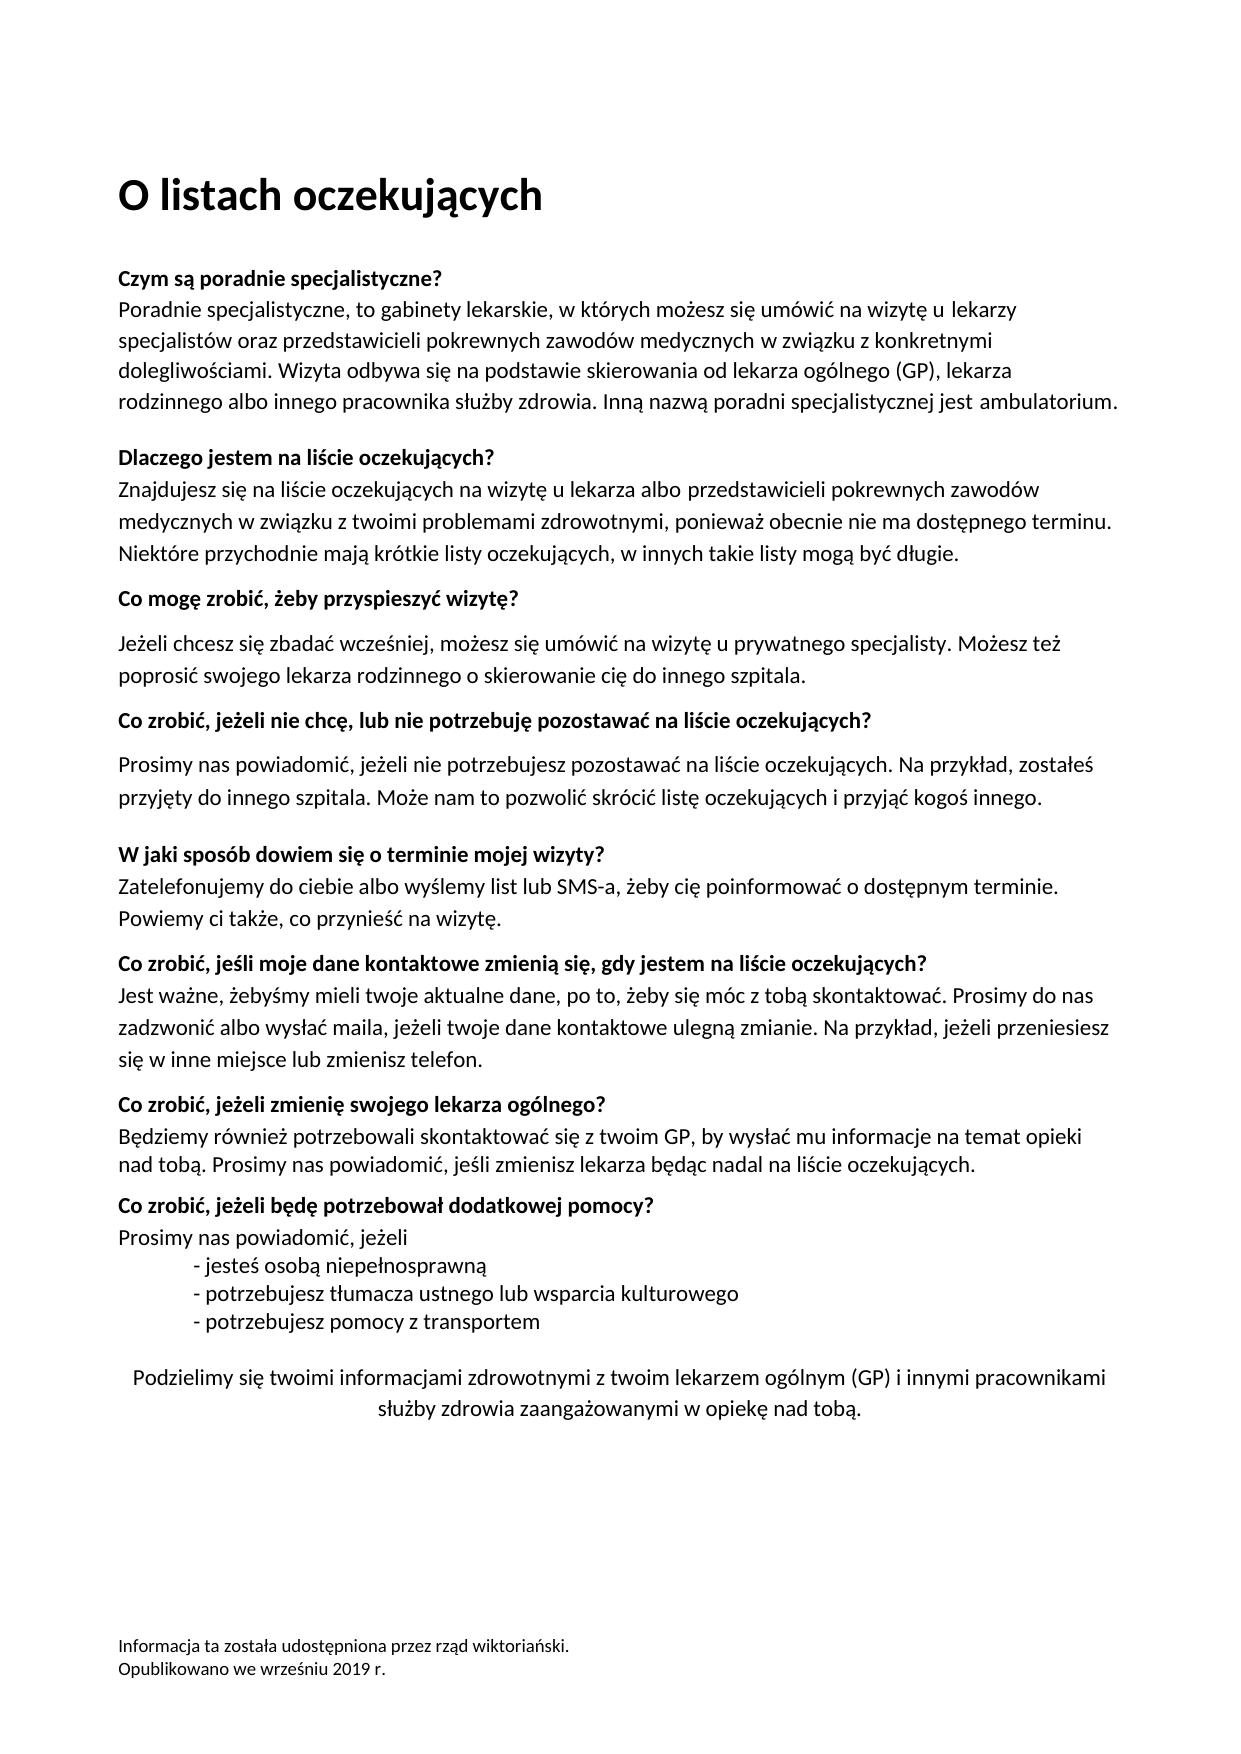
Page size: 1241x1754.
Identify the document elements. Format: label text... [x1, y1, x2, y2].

text Co zrobić, jeżeli będę potrzebował dodatkowej pomocy? [118, 1191, 1122, 1219]
text Jeżeli chcesz się zbadać wcześniej, możesz się umówić na wizytę u prywatnego specjalisty. Możesz też poprosić swojego lekarza rodzinnego o skierowanie cię do innego szpitala. [118, 629, 1122, 689]
text Prosimy nas powiadomić, jeżeli [118, 1223, 1122, 1251]
text Co zrobić, jeśli moje dane kontaktowe zmienią się, gdy jestem na liście oczekujących? [118, 949, 1122, 977]
text Prosimy nas powiadomić, jeżeli nie potrzebujesz pozostawać na liście oczekujących. Na przykład, zostałeś przyjęty do innego szpitala. Może nam to pozwolić skrócić listę oczekujących i przyjąć kogoś innego. [118, 751, 1122, 811]
text O listach oczekujących [118, 165, 1122, 221]
text Poradnie specjalistyczne, to gabinety lekarskie, w których możesz się umówić na wizytę u lekarzy specjalistów oraz przedstawicieli pokrewnych zawodów medycznych w związku z konkretnymi dolegliwościami. Wizyta odbywa się na podstawie skierowania od lekarza ogólnego (GP), lekarza rodzinnego albo innego pracownika służby zdrowia. Inną nazwą poradni specjalistycznej jest ambulatorium. [118, 295, 1122, 415]
text Dlaczego jestem na liście oczekujących? [118, 443, 1122, 471]
text Znajdujesz się na liście oczekujących na wizytę u lekarza albo przedstawicieli pokrewnych zawodów medycznych w związku z twoimi problemami zdrowotnymi, ponieważ obecnie nie ma dostępnego terminu. Niektóre przychodnie mają krótkie listy oczekujących, w innych takie listy mogą być długie. [118, 475, 1122, 568]
text Co mogę zrobić, żeby przyspieszyć wizytę? [118, 584, 1122, 612]
text Jest ważne, żebyśmy mieli twoje aktualne dane, po to, żeby się móc z tobą skontaktować. Prosimy do nas zadzwonić albo wysłać maila, jeżeli twoje dane kontaktowe ulegną zmianie. Na przykład, jeżeli przeniesiesz się w inne miejsce lub zmienisz telefon. [118, 981, 1122, 1073]
text - jesteś osobą niepełnosprawną [193, 1251, 1122, 1279]
text Będziemy również potrzebowali skontaktować się z twoim GP, by wysłać mu informacje na temat opieki nad tobą. Prosimy nas powiadomić, jeśli zmienisz lekarza będąc nadal na liście oczekujących. [118, 1122, 1122, 1178]
text Czym są poradnie specjalistyczne? [118, 264, 1122, 292]
text Podzielimy się twoimi informacjami zdrowotnymi z twoim lekarzem ogólnym (GP) i innymi pracownikami służby zdrowia zaangażowanymi w opiekę nad tobą. [118, 1363, 1122, 1422]
text Zatelefonujemy do ciebie albo wyślemy list lub SMS-a, żeby cię poinformować o dostępnym terminie. Powiemy ci także, co przynieść na wizytę. [118, 872, 1122, 932]
text - potrzebujesz tłumacza ustnego lub wsparcia kulturowego [193, 1279, 1122, 1307]
text Co zrobić, jeżeli nie chcę, lub nie potrzebuję pozostawać na liście oczekujących? [118, 706, 1122, 734]
text W jaki sposób dowiem się o terminie mojej wizyty? [118, 840, 1122, 868]
text - potrzebujesz pomocy z transportem [193, 1307, 1122, 1335]
text Co zrobić, jeżeli zmienię swojego lekarza ogólnego? [118, 1090, 1122, 1118]
